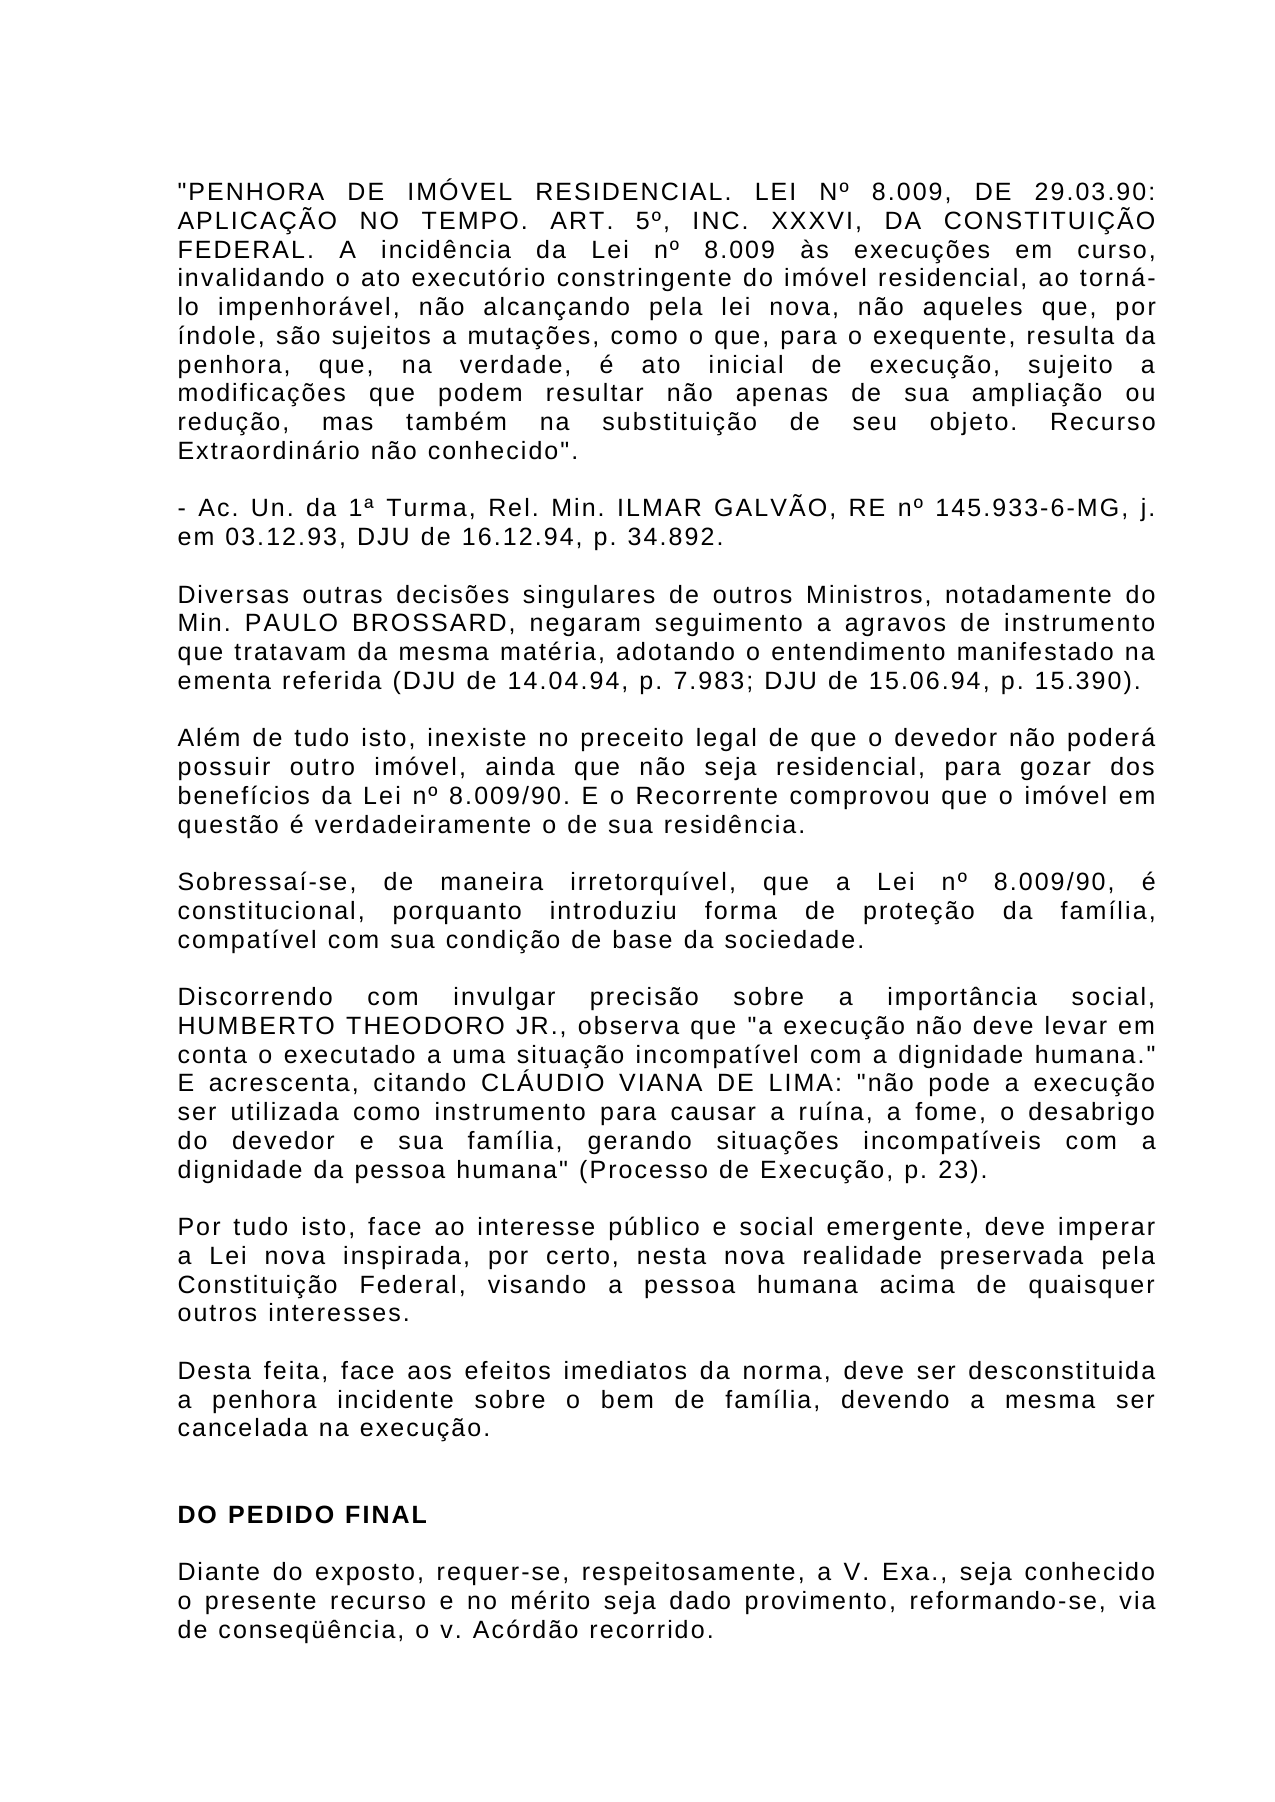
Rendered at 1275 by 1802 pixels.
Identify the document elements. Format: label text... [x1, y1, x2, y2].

text Diversas outras decisões singulares de outros Ministros, notadamente do Min. PAULO BROSSARD, negaram seguimento a agravos de instrumento que tratavam da mesma matéria, adotando o entendimento manifestado na ementa referida (DJU de 14.04.94, p. 7.983; DJU de 15.06.94, p. 15.390). [177, 580, 1157, 695]
text Sobressaí-se, de maneira irretorquível, que a Lei nº 8.009/90, é constitucional, porquanto introduziu forma de proteção da família, compatível com sua condição de base da sociedade. [177, 867, 1157, 953]
text Desta feita, face aos efeitos imediatos da norma, deve ser desconstituida a penhora incidente sobre o bem de família, devendo a mesma ser cancelada na execução. [177, 1356, 1157, 1442]
text Por tudo isto, face ao interesse público e social emergente, deve imperar a Lei nova inspirada, por certo, nesta nova realidade preservada pela Constituição Federal, visando a pessoa humana acima de quaisquer outros interesses. [177, 1212, 1157, 1327]
text Discorrendo com invulgar precisão sobre a importância social, HUMBERTO THEODORO JR., observa que "a execução não deve levar em conta o executado a uma situação incompatível com a dignidade humana." E acrescenta, citando CLÁUDIO VIANA DE LIMA: "não pode a execução ser utilizada como instrumento para causar a ruína, a fome, o desabrigo do devedor e sua família, gerando situações incompatíveis com a dignidade da pessoa humana" (Processo de Execução, p. 23). [177, 982, 1157, 1183]
text Além de tudo isto, inexiste no preceito legal de que o devedor não poderá possuir outro imóvel, ainda que não seja residencial, para gozar dos benefícios da Lei nº 8.009/90. E o Recorrente comprovou que o imóvel em questão é verdadeiramente o de sua residência. [177, 723, 1157, 838]
subtitle DO PEDIDO FINAL [177, 1500, 1157, 1528]
text Diante do exposto, requer-se, respeitosamente, a V. Exa., seja conhecido o presente recurso e no mérito seja dado provimento, reformando-se, via de conseqüência, o v. Acórdão recorrido. [177, 1557, 1157, 1643]
text - Ac. Un. da 1ª Turma, Rel. Min. ILMAR GALVÃO, RE nº 145.933-6-MG, j. em 03.12.93, DJU de 16.12.94, p. 34.892. [177, 493, 1157, 551]
text "PENHORA DE IMÓVEL RESIDENCIAL. LEI Nº 8.009, DE 29.03.90: APLICAÇÃO NO TEMPO. ART. 5º, INC. XXXVI, DA CONSTITUIÇÃO FEDERAL. A incidência da Lei nº 8.009 às execuções em curso, invalidando o ato executório constringente do imóvel residencial, ao torná-lo impenhorável, não alcançando pela lei nova, não aqueles que, por índole, são sujeitos a mutações, como o que, para o exequente, resulta da penhora, que, na verdade, é ato inicial de execução, sujeito a modificações que podem resultar não apenas de sua ampliação ou redução, mas também na substituição de seu objeto. Recurso Extraordinário não conhecido". [177, 177, 1157, 465]
